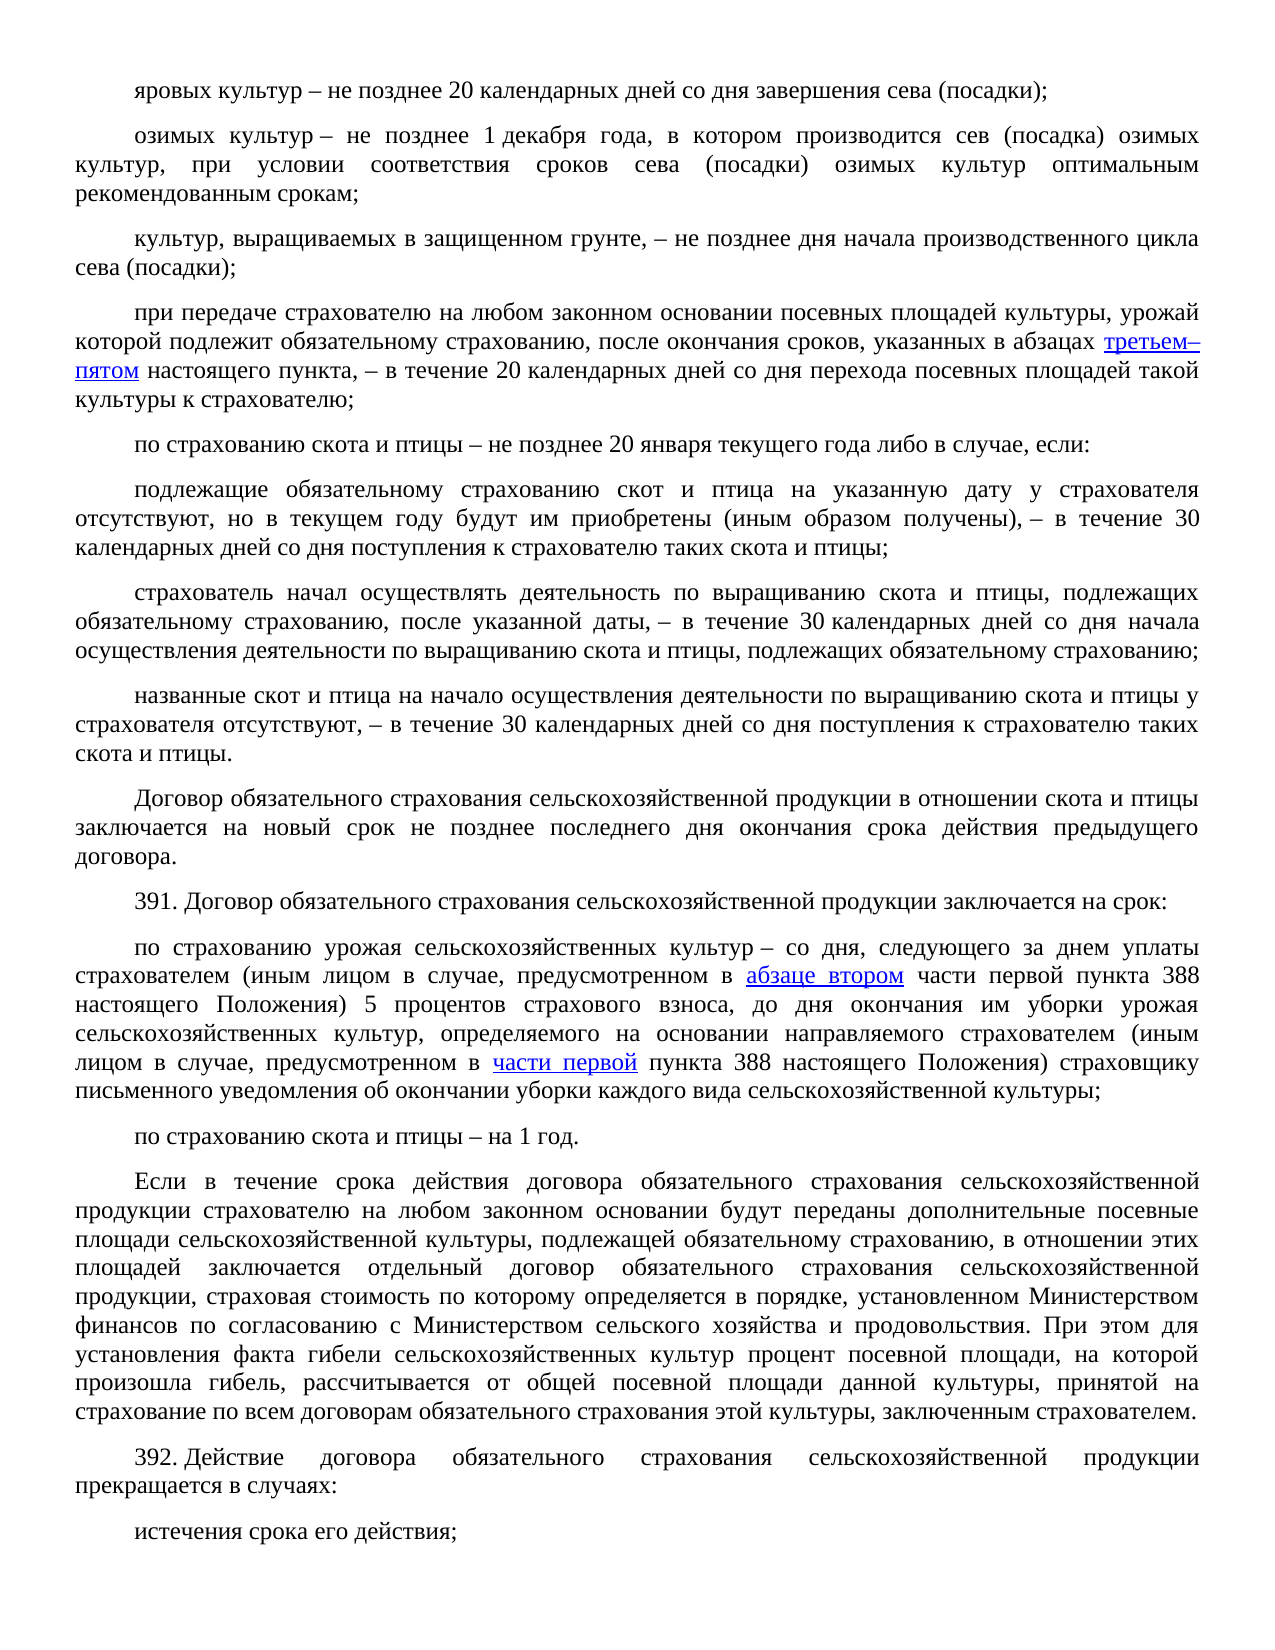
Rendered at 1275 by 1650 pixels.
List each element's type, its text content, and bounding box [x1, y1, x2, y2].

text культур, выращиваемых в защищенном грунте, – не позднее дня начала производственного цикла сева (посадки); [75, 223, 1200, 281]
text озимых культур – не позднее 1 декабря года, в котором производится сев (посадка) озимых культур, при условии соответствия сроков сева (посадки) озимых культур оптимальным рекомендованным срокам; [75, 120, 1200, 207]
text Если в течение срока действия договора обязательного страхования сельскохозяйственной продукции страхователю на любом законном основании будут переданы дополнительные посевные площади сельскохозяйственной культуры, подлежащей обязательному страхованию, в отношении этих площадей заключается отдельный договор обязательного страхования сельскохозяйственной продукции, страховая стоимость по которому определяется в порядке, установленном Министерством финансов по согласованию с Министерством сельского хозяйства и продовольствия. При этом для установления факта гибели сельскохозяйственных культур процент посевной площади, на которой произошла гибель, рассчитывается от общей посевной площади данной культуры, принятой на страхование по всем договорам обязательного страхования этой культуры, заключенным страхователем. [75, 1166, 1200, 1425]
text подлежащие обязательному страхованию скот и птица на указанную дату у страхователя отсутствуют, но в текущем году будут им приобретены (иным образом получены), – в течение 30 календарных дней со дня поступления к страхователю таких скота и птицы; [75, 474, 1200, 561]
text по страхованию скота и птицы – на 1 год. [75, 1121, 1200, 1149]
text истечения срока его действия; [75, 1516, 1200, 1544]
text при передаче страхователю на любом законном основании посевных площадей культуры, урожай которой подлежит обязательному страхованию, после окончания сроков, указанных в абзацах третьем–пятом настоящего пункта, – в течение 20 календарных дней со дня перехода посевных площадей такой культуры к страхователю; [75, 297, 1200, 412]
text Договор обязательного страхования сельскохозяйственной продукции в отношении скота и птицы заключается на новый срок не позднее последнего дня окончания срока действия предыдущего договора. [75, 783, 1200, 869]
text 392. Действие договора обязательного страхования сельскохозяйственной продукции прекращается в случаях: [75, 1442, 1200, 1499]
text яровых культур – не позднее 20 календарных дней со дня завершения сева (посадки); [75, 75, 1200, 104]
text страхователь начал осуществлять деятельность по выращиванию скота и птицы, подлежащих обязательному страхованию, после указанной даты, – в течение 30 календарных дней со дня начала осуществления деятельности по выращиванию скота и птицы, подлежащих обязательному страхованию; [75, 577, 1200, 664]
text по страхованию урожая сельскохозяйственных культур – со дня, следующего за днем уплаты страхователем (иным лицом в случае, предусмотренном в абзаце втором части первой пункта 388 настоящего Положения) 5 процентов страхового взноса, до дня окончания им уборки урожая сельскохозяйственных культур, определяемого на основании направляемого страхователем (иным лицом в случае, предусмотренном в части первой пункта 388 настоящего Положения) страховщику письменного уведомления об окончании уборки каждого вида сельскохозяйственной культуры; [75, 932, 1200, 1104]
text названные скот и птица на начало осуществления деятельности по выращиванию скота и птицы у страхователя отсутствуют, – в течение 30 календарных дней со дня поступления к страхователю таких скота и птицы. [75, 680, 1200, 767]
text по страхованию скота и птицы – не позднее 20 января текущего года либо в случае, если: [75, 429, 1200, 458]
text 391. Договор обязательного страхования сельскохозяйственной продукции заключается на срок: [75, 886, 1200, 915]
